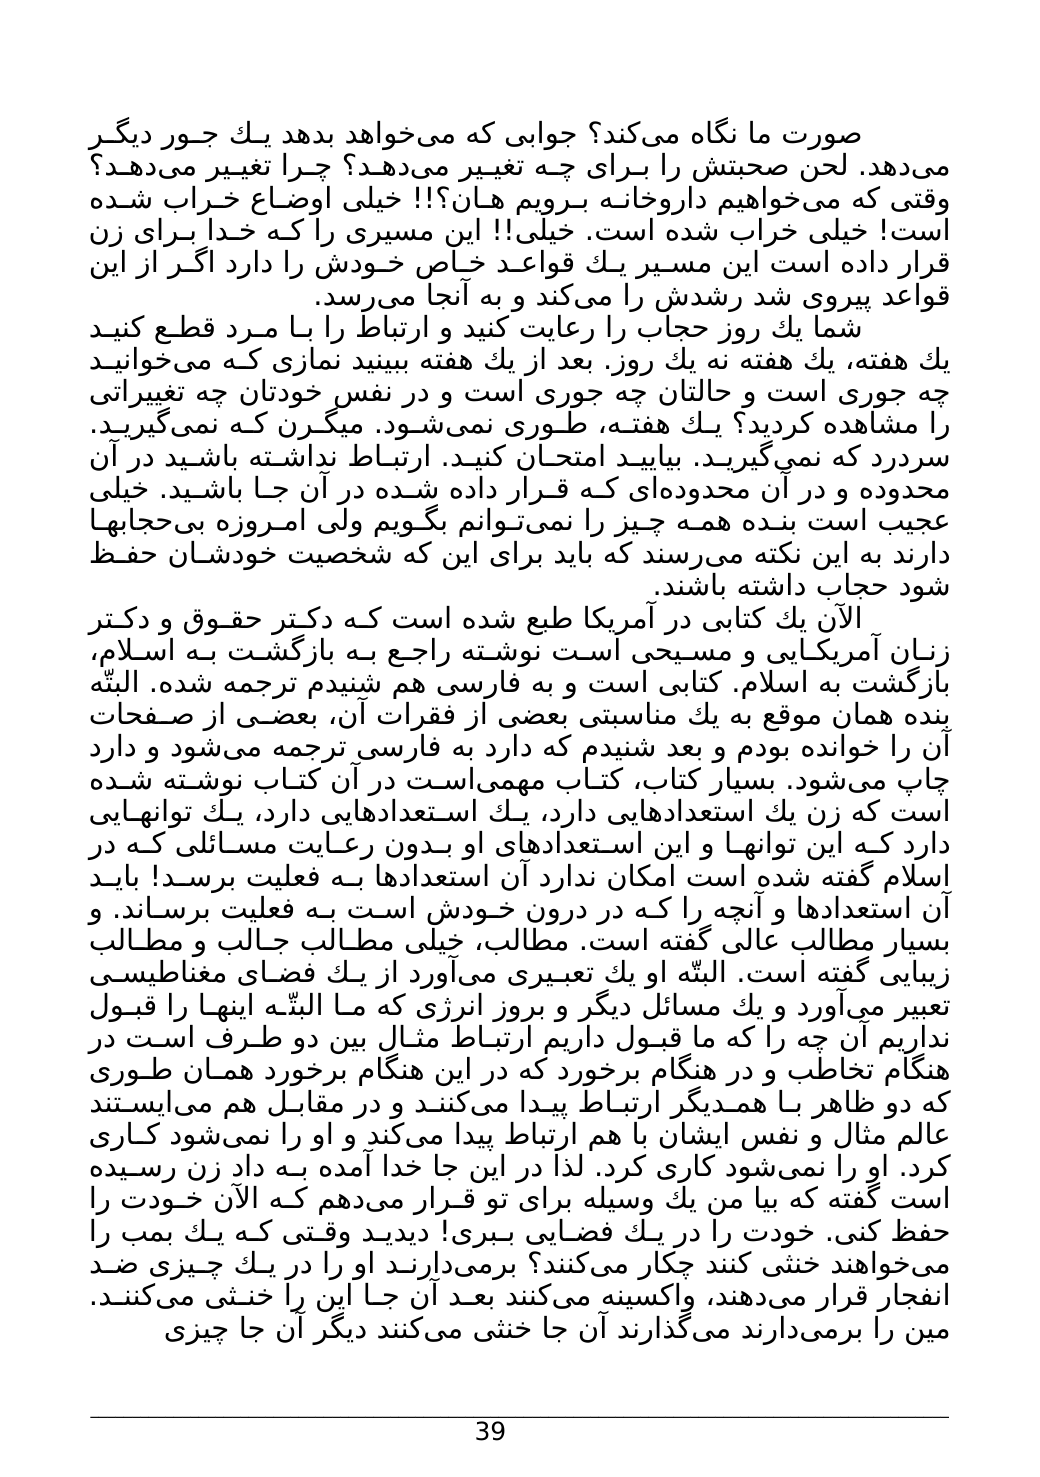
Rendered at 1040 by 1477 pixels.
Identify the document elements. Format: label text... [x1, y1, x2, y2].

text شما یك روز حجاب را رعایت كنید و ارتباط را با مرد قطع كنید یك هفته، یك هفته نه یك روز. بعد از یك هفته ببینید نمازی كه می‌خوانید چه جوری است و حالتان چه جوری است و در نفس خودتان چه تغییراتی را مشاهده كردید؟ یك هفته، طوری نمی‌شود. میگرن كه نمی‌گیرید. سردرد كه نمی‌گیرید. بیایید امتحان كنید. ارتباط نداشته باشید در آن محدوده و در آن محدوده‌ای كه قرار داده شده در آن جا باشید. خیلی عجیب است بنده همه چیز را نمی‌توانم بگویم ولی امروزه بی‌حجابها دارند به این نكته می‌رسند كه باید برای این كه شخصیت خودشان حفظ شود حجاب داشته باشند. [89, 312, 951, 602]
text الآن یك كتابی در آمریكا طبع شده است كه دكتر حقوق و دكتر زنان آمریكایی و مسیحی است نوشته راجع به بازگشت به اسلام، بازگشت به اسلام. كتابی است و به فارسی هم شنیدم ترجمه شده. البتّه بنده همان موقع به یك مناسبتی بعضی از فقرات آن، بعضی از صفحات آن را خوانده بودم و بعد شنیدم كه دارد به فارسی ترجمه می‌شود و دارد چاپ می‌شود. بسیار كتاب، كتاب مهمی‌است در آن كتاب نوشته شده است كه زن یك استعدادهایی دارد، یك استعدادهایی دارد، یك توانهایی دارد كه این توانها و این استعدادهای او بدون رعایت مسائلی كه در اسلام گفته شده است امكان ندارد آن استعدادها به فعلیت برسد! باید آن استعدادها و آنچه را كه در درون خودش است به فعلیت برساند. و بسیار مطالب عالی گفته است. مطالب، خیلی مطالب جالب و مطالب زیبایی گفته است. البتّه او یك تعبیری می‌آورد از یك فضای مغناطیسی تعبیر می‌آورد و یك مسائل دیگر و بروز انرژی كه ما البتّه اینها را قبول نداریم آن چه را كه ما قبول داریم ارتباط مثال بین دو طرف است در هنگام تخاطب و در هنگام برخورد كه در این هنگام برخورد همان طوری كه دو ظاهر با همدیگر ارتباط پیدا می‌كنند و در مقابل هم می‌ایستند عالم مثال و نفس ایشان با هم ارتباط پیدا می‌كند و او را نمی‌شود كاری كرد. او را نمی‌شود كاری كرد. لذا در این جا خدا آمده به داد زن رسیده است گفته كه بیا من یك وسیله برای تو قرار می‌دهم كه الآن خودت را حفظ كنی. خودت را در یك فضایی ببری! دیدید وقتی كه یك بمب را می‌خواهند خنثی كنند چكار می‌كنند؟ برمی‌دارند او را در یك چیزی ضد انفجار قرار می‌دهند، واكسینه می‌كنند بعد آن جا این را خنثی می‌كنند. مین را برمی‌دارند می‌گذارند آن جا خنثی می‌كنند دیگر آن جا چیزی‌ [89, 602, 951, 1345]
text صورت ما نگاه می‌كند؟ جوابی كه می‌خواهد بدهد یك جور دیگر می‌دهد. لحن صحبتش را برای چه تغییر می‌دهد؟ چرا تغییر می‌دهد؟ وقتی كه می‌خواهیم داروخانه برویم هان؟!! خیلی اوضاع خراب شده است! خیلی خراب شده است. خیلی!! این مسیری را كه خدا برای زن قرار داده است این مسیر یك قواعد خاص خودش را دارد اگر از این قواعد پیروی شد رشدش را می‌كند و به آنجا می‌رسد. [89, 118, 951, 312]
